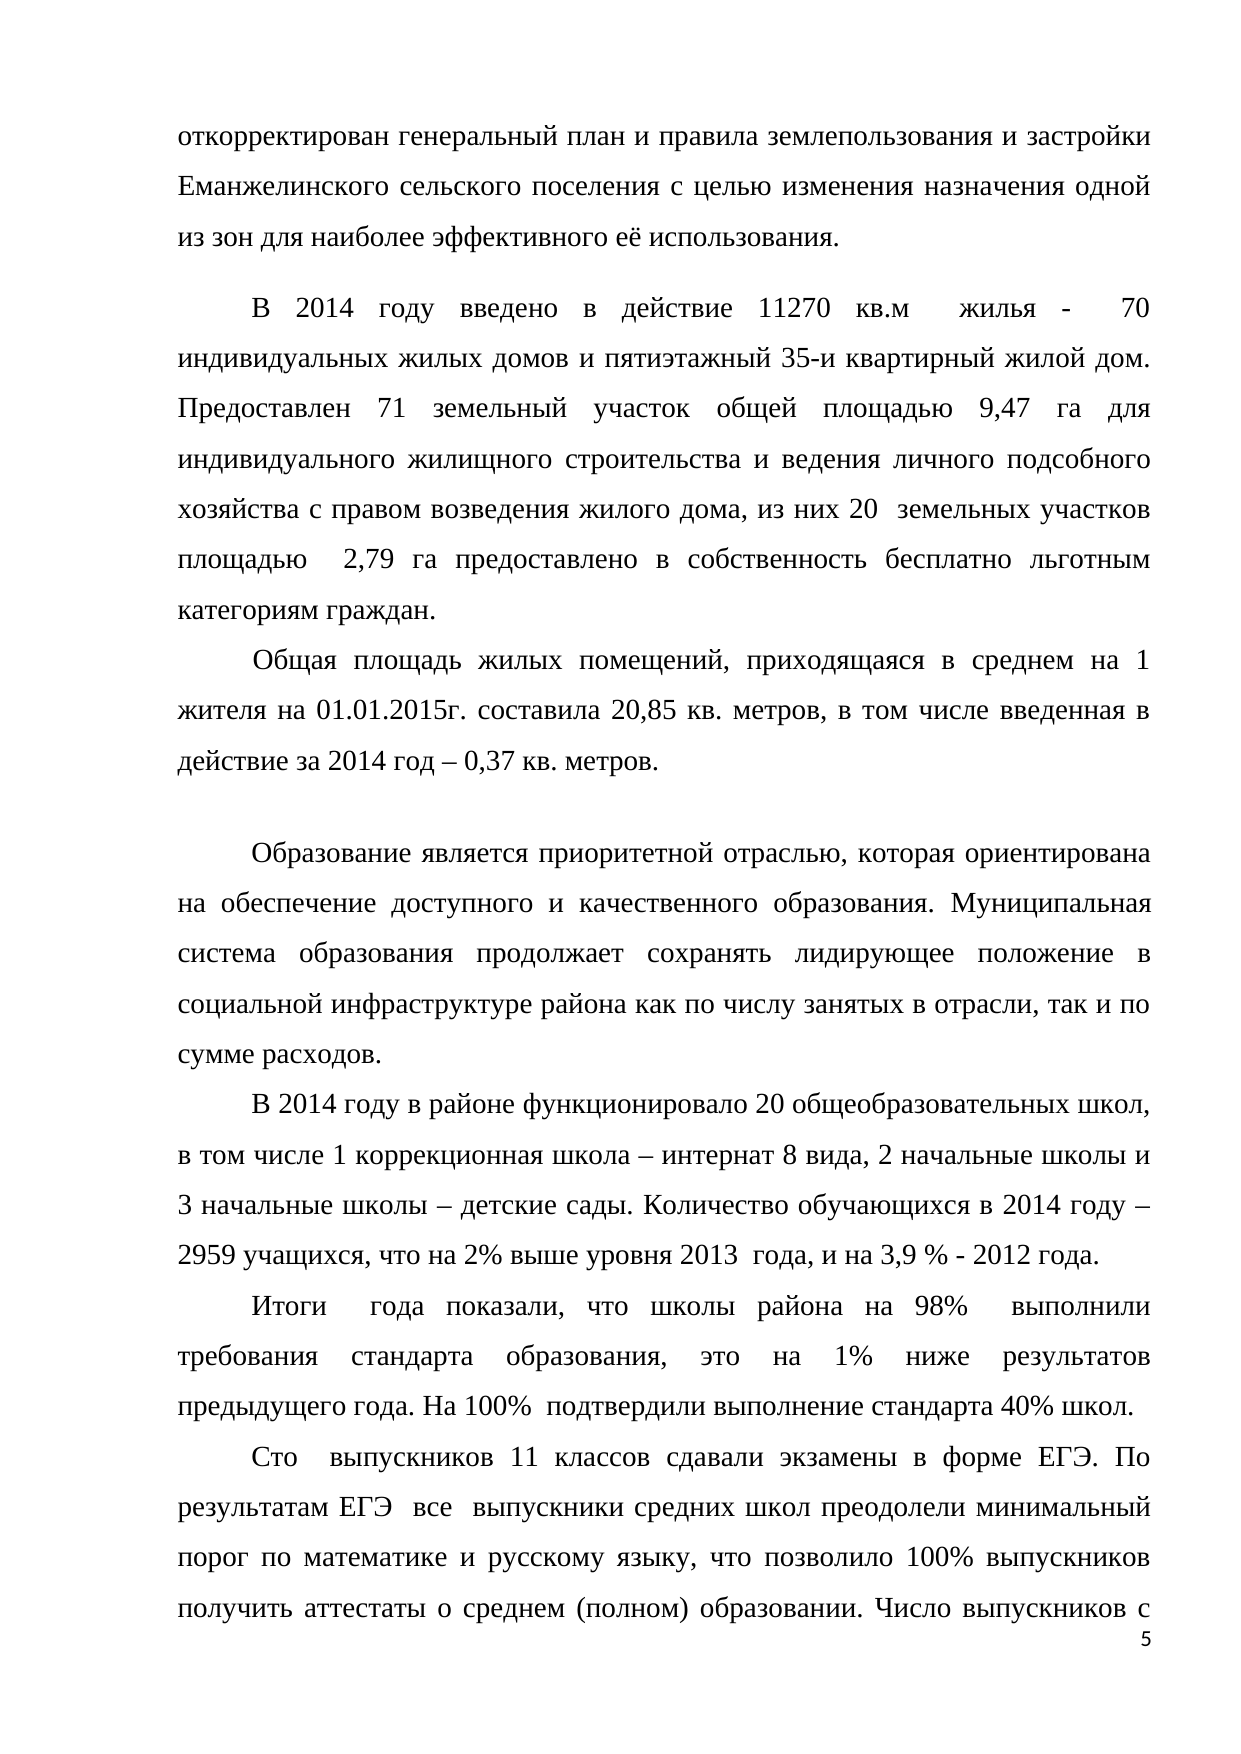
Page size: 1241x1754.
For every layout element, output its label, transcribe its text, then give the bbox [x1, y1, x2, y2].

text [177, 1439, 1152, 1623]
text Общая площадь жилых помещений, приходящаяся в среднем на 1 жителя на 01.01.2015г. составила 20,85 кв. метров, в том числе введенная в действие за 2014 год – 0,37 кв. метров. [177, 642, 1152, 776]
list В 2014 году в районе функционировало 20 общеобразовательных школ, в том числе 1 коррекционная школа – интернат 8 вида, 2 начальные школы и 3 начальные школы – детские сады. Количество обучающихся в 2014 году – 2959 учащихся, что на 2% выше уровня 2013 года, и на 3,9 % - 2012 года. [177, 1087, 1152, 1271]
text Образование является приоритетной отраслью, которая ориентирована на обеспечение доступного и качественного образования. Муниципальная система образования продолжает сохранять лидирующее положение в социальной инфраструктуре района как по числу занятых в отрасли, так и по сумме расходов. [177, 835, 1152, 1070]
list В 2014 году введено в действие 11270 кв.м жилья - 70 индивидуальных жилых домов и пятиэтажный 35-и квартирный жилой дом. Предоставлен 71 земельный участок общей площадью 9,47 га для индивидуального жилищного строительства и ведения личного подсобного хозяйства с правом возведения жилого дома, из них 20 земельных участков площадью 2,79 га предоставлено в собственность бесплатно льготным категориям граждан. [177, 290, 1152, 625]
list Итоги года показали, что школы района на 98% выполнили требования стандарта образования, это на 1% ниже результатов предыдущего года. На 100% подтвердили выполнение стандарта 40% школ. [177, 1288, 1152, 1422]
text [177, 118, 1152, 252]
